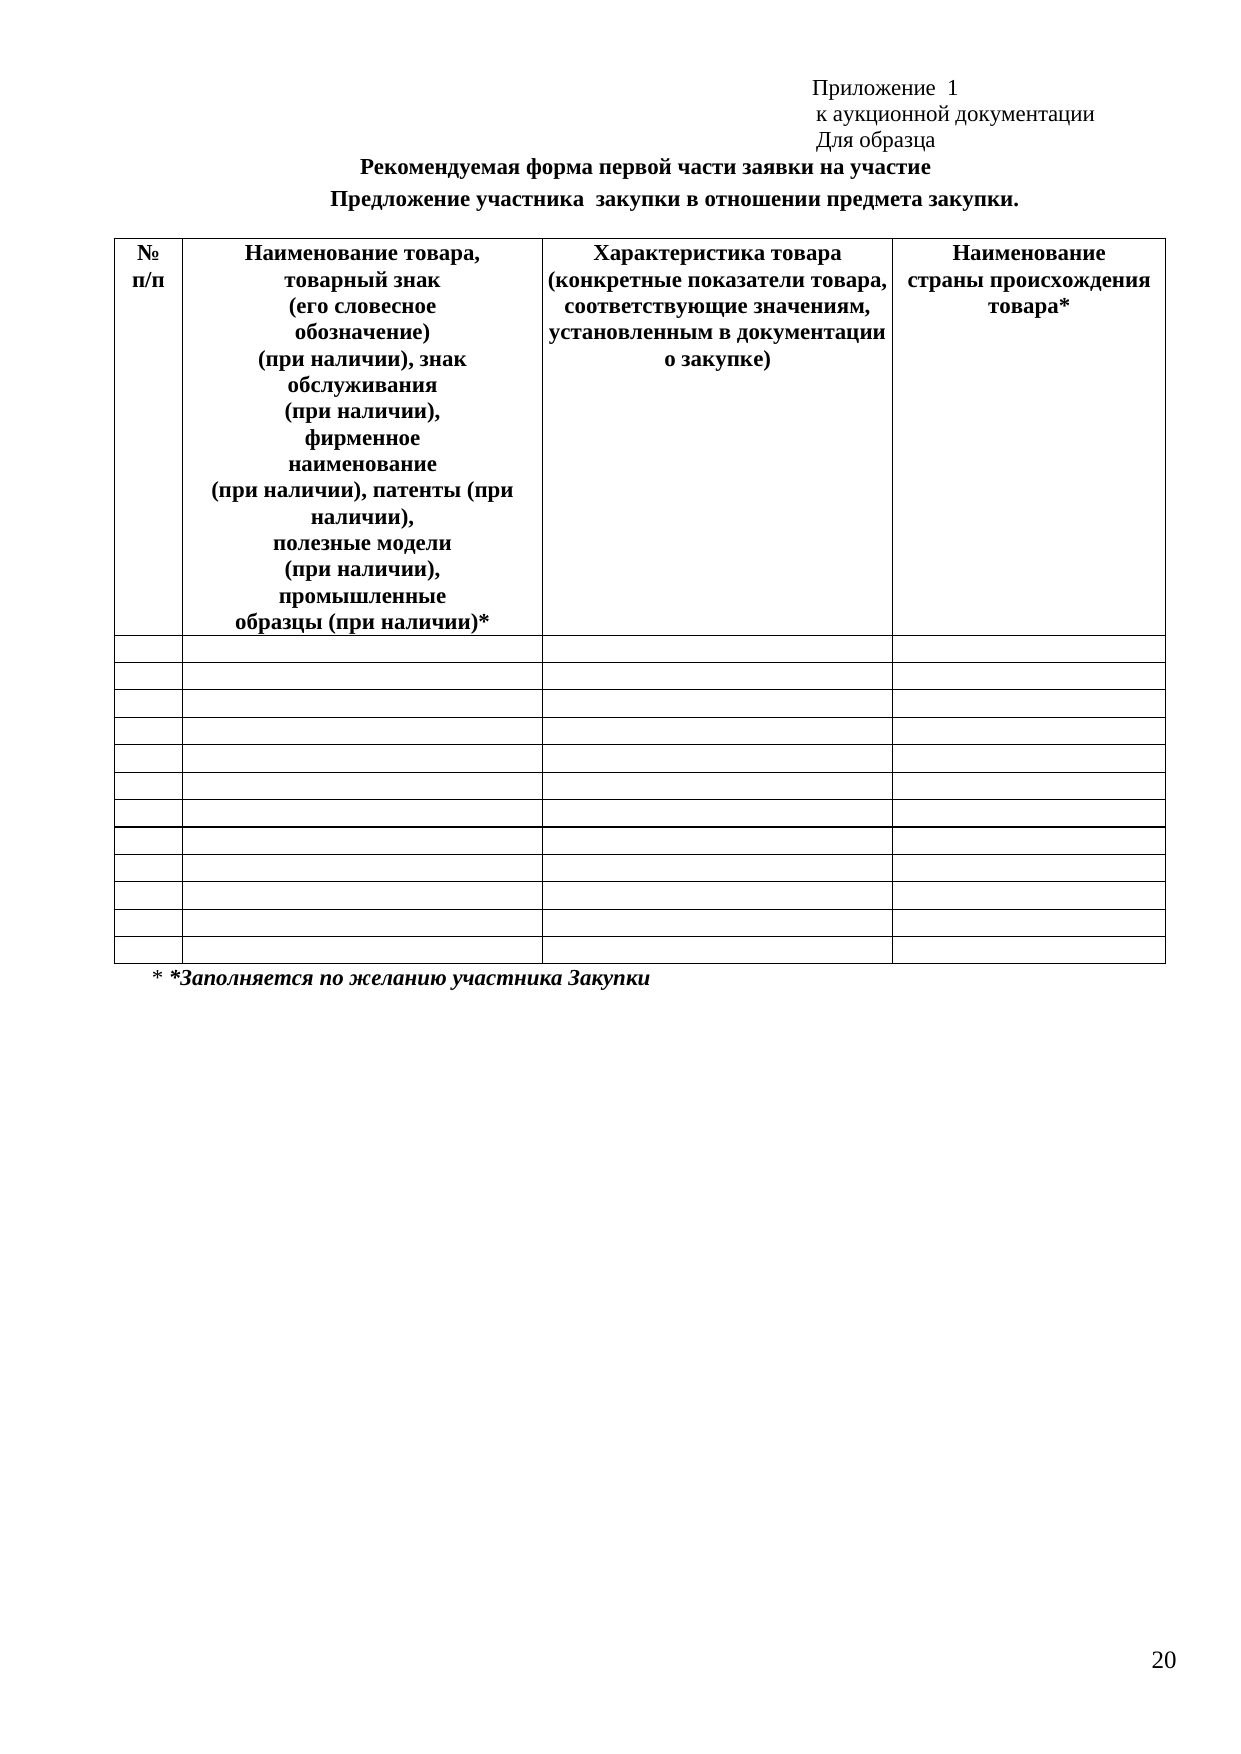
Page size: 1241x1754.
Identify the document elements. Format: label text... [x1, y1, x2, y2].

table_cell [893, 855, 1165, 881]
table_cell [543, 773, 892, 799]
table_cell [893, 636, 1165, 662]
table_cell [183, 828, 542, 854]
table_cell [115, 910, 182, 936]
table_cell [115, 745, 182, 772]
table_cell [183, 937, 542, 963]
table_cell [115, 882, 182, 908]
table_cell [115, 855, 182, 881]
table_cell [893, 690, 1165, 717]
table_cell [893, 910, 1165, 936]
table_cell [543, 855, 892, 881]
table_header Характеристика товара (конкретные показатели товара, соответствующие значениям, установленным в документации о закупке) [543, 239, 892, 634]
table_cell [893, 937, 1165, 963]
table_cell [183, 855, 542, 881]
subtitle Рекомендуемая форма первой части заявки на участие [114, 153, 1177, 179]
table_cell [115, 718, 182, 744]
table_cell [183, 636, 542, 662]
table_cell [543, 882, 892, 908]
table_cell [543, 910, 892, 936]
table_cell [893, 745, 1165, 772]
text Предложение участника закупки в отношении предмета закупки. [114, 186, 1177, 212]
table_cell [183, 690, 542, 717]
table_cell [183, 910, 542, 936]
table_cell [543, 745, 892, 772]
table_cell [543, 828, 892, 854]
table_cell [543, 718, 892, 744]
table_cell [115, 663, 182, 689]
table_cell [893, 663, 1165, 689]
table_cell [183, 773, 542, 799]
text к аукционной документации [157, 100, 1177, 127]
table_cell [115, 800, 182, 826]
table_cell [543, 800, 892, 826]
text Для образца [157, 127, 1177, 153]
table_cell [543, 636, 892, 662]
table_cell [893, 828, 1165, 854]
table_cell [115, 690, 182, 717]
table_cell [115, 828, 182, 854]
text * *Заполняется по желанию участника Закупки [152, 964, 1177, 991]
table_header № п/п [115, 239, 182, 634]
table_cell [115, 937, 182, 963]
table_header Наименование страны происхождения товара* [893, 239, 1165, 634]
text Приложение 1 [114, 74, 1177, 100]
table_header Наименование товара, товарный знак (его словесное обозначение) (при наличии), знак обслуживания (при наличии), фирменное наименование (при наличии), патенты (при наличии), полезные модели (при наличии), промышленные образцы (при наличии)* [183, 239, 542, 634]
table_cell [543, 690, 892, 717]
table_cell [893, 718, 1165, 744]
table_cell [893, 773, 1165, 799]
table_cell [893, 882, 1165, 908]
table_cell [183, 718, 542, 744]
table_cell [115, 636, 182, 662]
table_cell [893, 800, 1165, 826]
table_cell [183, 663, 542, 689]
table_cell [543, 663, 892, 689]
table_cell [183, 745, 542, 772]
table_cell [543, 937, 892, 963]
table_cell [115, 773, 182, 799]
table_cell [183, 882, 542, 908]
table_cell [183, 800, 542, 826]
